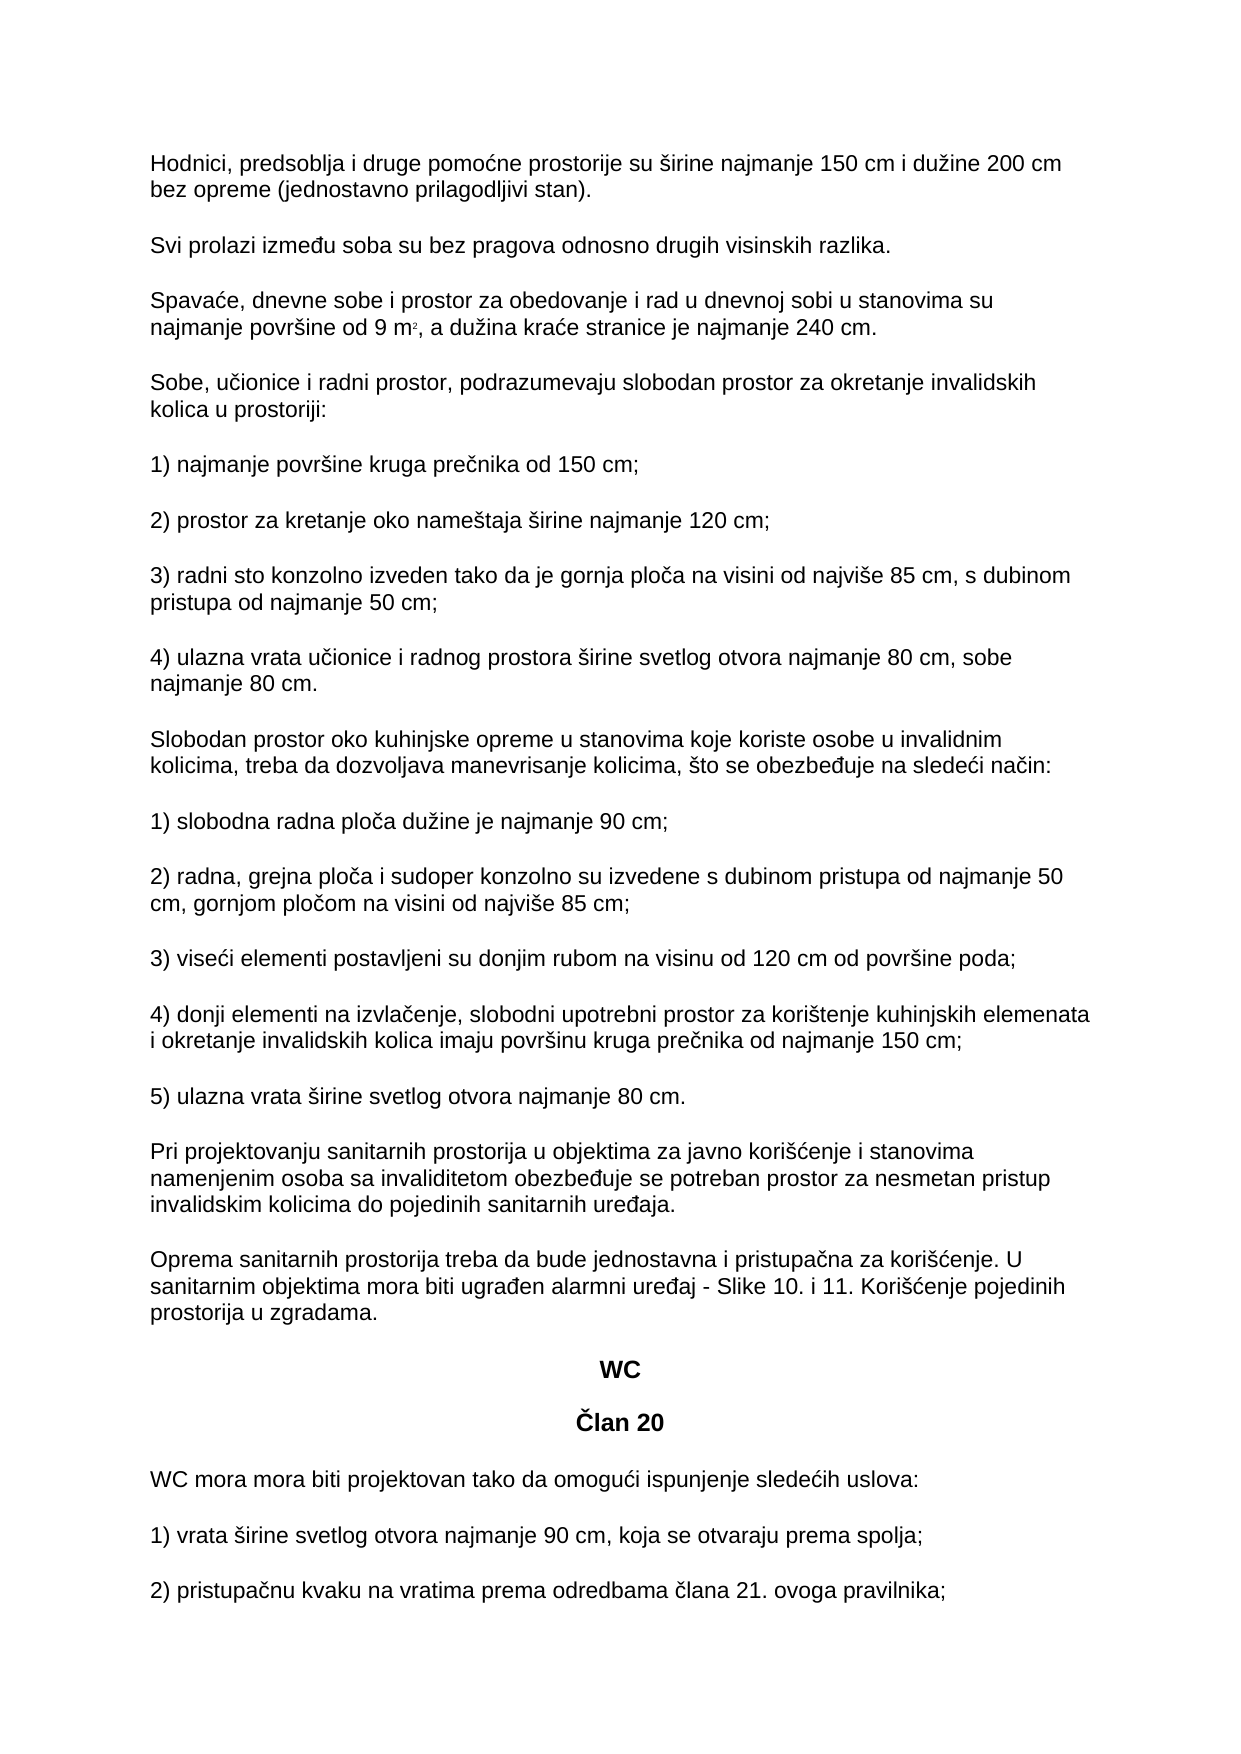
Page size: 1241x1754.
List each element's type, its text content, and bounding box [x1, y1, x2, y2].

text Oprema sanitarnih prostorija treba da bude jednostavna i pristupačna za korišćenje. U sanitarnim objektima mora biti ugrađen alarmni uređaj - Slike 10. i 11. Korišćenje pojedinih prostorija u zgradama. [150, 1246, 1090, 1325]
text 1) slobodna radna ploča dužine je najmanje 90 cm; [150, 808, 1090, 834]
text WC mora mora biti projektovan tako da omogući ispunjenje sledećih uslova: [150, 1466, 1090, 1493]
text 3) radni sto konzolno izveden tako da je gornja ploča na visini od najviše 85 cm, s dubinom pristupa od najmanje 50 cm; [150, 562, 1090, 615]
text 1) vrata širine svetlog otvora najmanje 90 cm, koja se otvaraju prema spolja; [150, 1522, 1090, 1548]
text 2) prostor za kretanje oko nameštaja širine najmanje 120 cm; [150, 507, 1090, 533]
text 2) pristupačnu kvaku na vratima prema odredbama člana 21. ovoga pravilnika; [150, 1577, 1090, 1604]
text 1) najmanje površine kruga prečnika od 150 cm; [150, 451, 1090, 477]
text Sobe, učionice i radni prostor, podrazumevaju slobodan prostor za okretanje invalidskih kolica u prostoriji: [150, 369, 1090, 422]
text Hodnici, predsoblja i druge pomoćne prostorije su širine najmanje 150 cm i dužine 200 cm bez opreme (jednostavno prilagodljivi stan). [150, 150, 1090, 203]
text Slobodan prostor oko kuhinjske opreme u stanovima koje koriste osobe u invalidnim kolicima, treba da dozvoljava manevrisanje kolicima, što se obezbeđuje na sledeći način: [150, 726, 1090, 779]
text Pri projektovanju sanitarnih prostorija u objektima za javno korišćenje i stanovima namenjenim osoba sa invaliditetom obezbeđuje se potreban prostor za nesmetan pristup invalidskim kolicima do pojedinih sanitarnih uređaja. [150, 1138, 1090, 1217]
text 4) ulazna vrata učionice i radnog prostora širine svetlog otvora najmanje 80 cm, sobe najmanje 80 cm. [150, 644, 1090, 697]
text 3) viseći elementi postavljeni su donjim rubom na visinu od 120 cm od površine poda; [150, 945, 1090, 972]
text 4) donji elementi na izvlačenje, slobodni upotrebni prostor za korištenje kuhinjskih elemenata i okretanje invalidskih kolica imaju površinu kruga prečnika od najmanje 150 cm; [150, 1001, 1090, 1053]
text Spavaće, dnevne sobe i prostor za obedovanje i rad u dnevnoj sobi u stanovima su najmanje površine od 9 m2, a dužina kraće stranice je najmanje 240 cm. [150, 287, 1090, 340]
text 2) radna, grejna ploča i sudoper konzolno su izvedene s dubinom pristupa od najmanje 50 cm, gornjom pločom na visini od najviše 85 cm; [150, 863, 1090, 916]
text Član 20 [150, 1408, 1090, 1437]
text WC [150, 1354, 1090, 1383]
text 5) ulazna vrata širine svetlog otvora najmanje 80 cm. [150, 1083, 1090, 1109]
text Svi prolazi između soba su bez pragova odnosno drugih visinskih razlika. [150, 232, 1090, 258]
